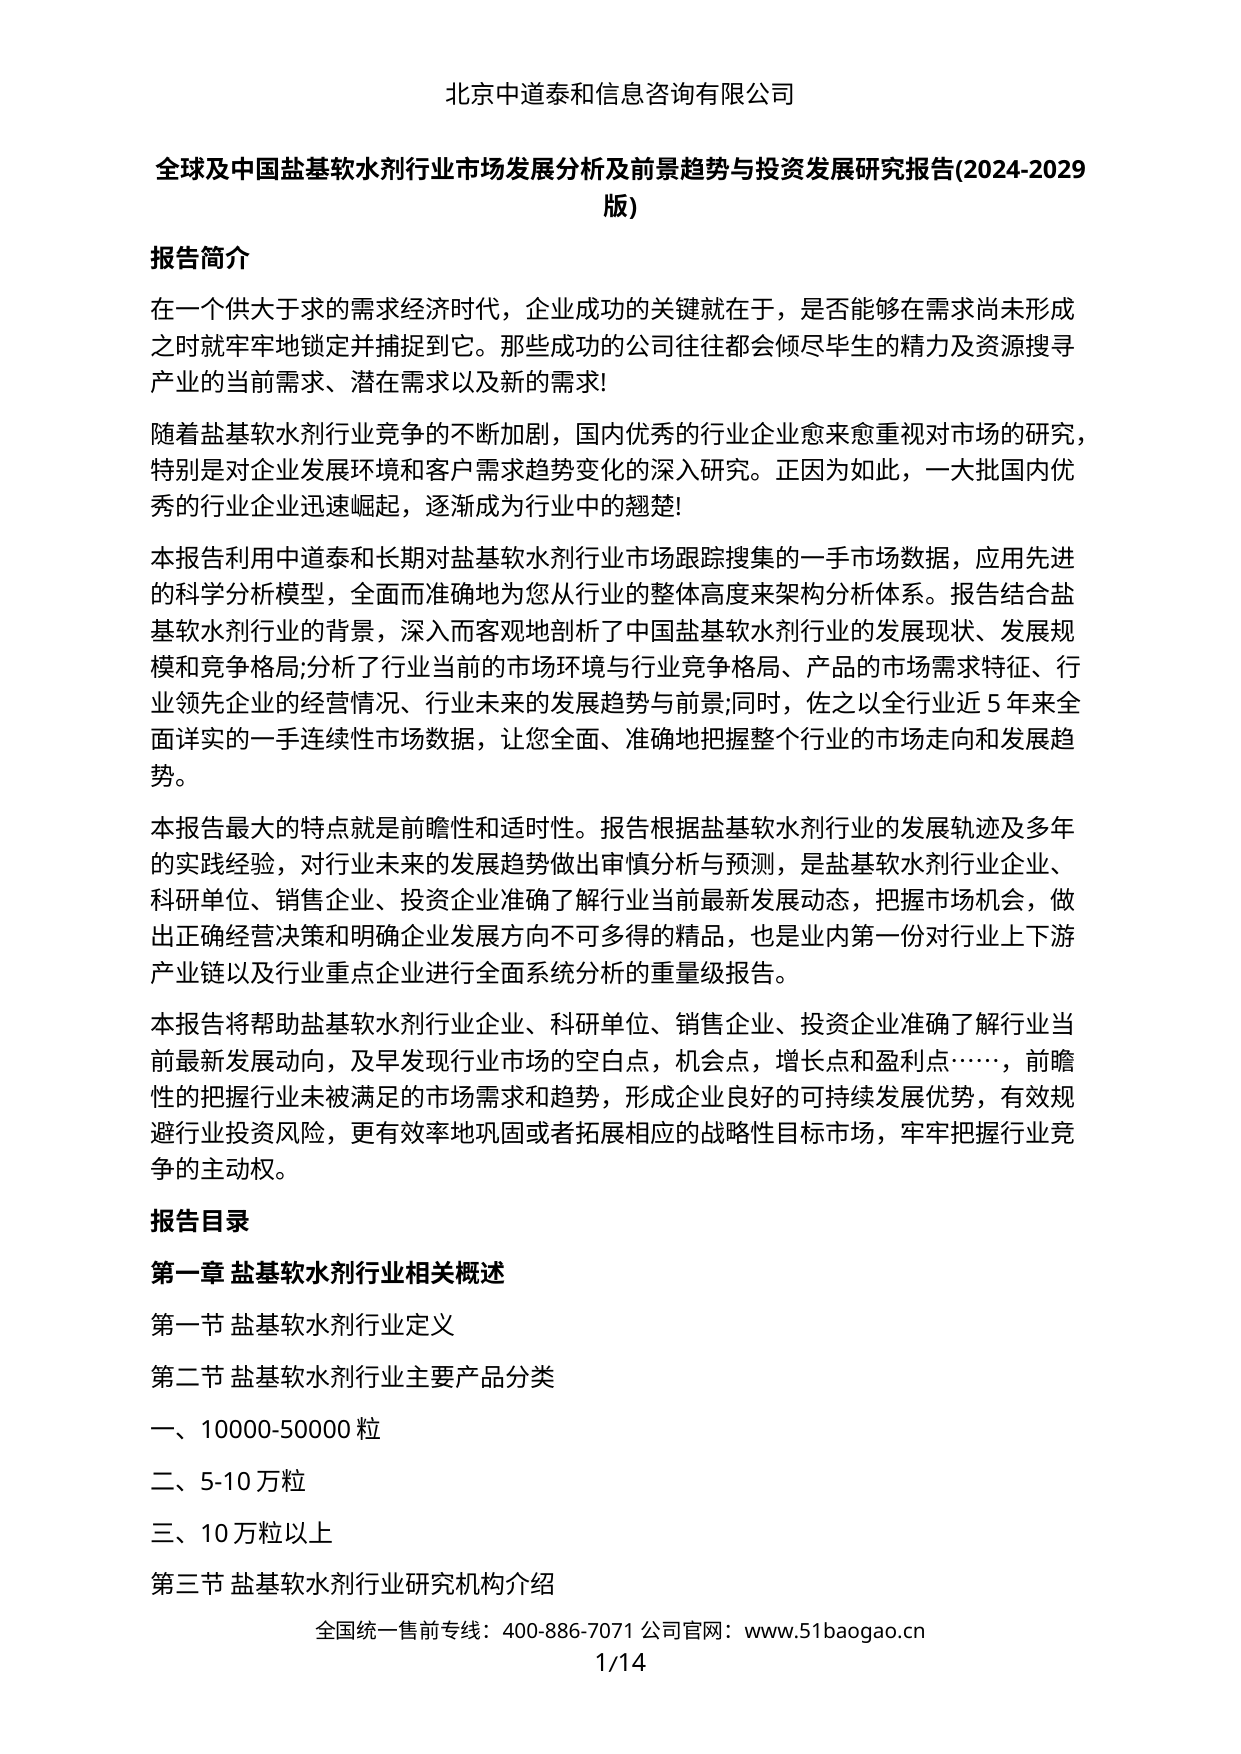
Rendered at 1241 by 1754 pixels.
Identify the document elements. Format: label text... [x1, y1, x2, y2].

text 全球及中国盐基软水剂行业市场发展分析及前景趋势与投资发展研究报告(2024-2029版) [150, 150, 1090, 222]
text 随着盐基软水剂行业竞争的不断加剧，国内优秀的行业企业愈来愈重视对市场的研究，特别是对企业发展环境和客户需求趋势变化的深入研究。正因为如此，一大批国内优秀的行业企业迅速崛起，逐渐成为行业中的翘楚! [150, 414, 1090, 523]
text 一、10000-50000粒 [150, 1409, 1090, 1446]
text 二、5-10万粒 [150, 1461, 1090, 1497]
text 第三节 盐基软水剂行业研究机构介绍 [150, 1565, 1090, 1601]
text 第二节 盐基软水剂行业主要产品分类 [150, 1357, 1090, 1394]
text 第一节 盐基软水剂行业定义 [150, 1306, 1090, 1342]
text 报告简介 [150, 238, 1090, 274]
text 本报告利用中道泰和长期对盐基软水剂行业市场跟踪搜集的一手市场数据，应用先进的科学分析模型，全面而准确地为您从行业的整体高度来架构分析体系。报告结合盐基软水剂行业的背景，深入而客观地剖析了中国盐基软水剂行业的发展现状、发展规模和竞争格局;分析了行业当前的市场环境与行业竞争格局、产品的市场需求特征、行业领先企业的经营情况、行业未来的发展趋势与前景;同时，佐之以全行业近5年来全面详实的一手连续性市场数据，让您全面、准确地把握整个行业的市场走向和发展趋势。 [150, 539, 1090, 792]
text 本报告将帮助盐基软水剂行业企业、科研单位、销售企业、投资企业准确了解行业当前最新发展动向，及早发现行业市场的空白点，机会点，增长点和盈利点……，前瞻性的把握行业未被满足的市场需求和趋势，形成企业良好的可持续发展优势，有效规避行业投资风险，更有效率地巩固或者拓展相应的战略性目标市场，牢牢把握行业竞争的主动权。 [150, 1005, 1090, 1186]
text 第一章 盐基软水剂行业相关概述 [150, 1254, 1090, 1290]
text 三、10万粒以上 [150, 1513, 1090, 1549]
text 本报告最大的特点就是前瞻性和适时性。报告根据盐基软水剂行业的发展轨迹及多年的实践经验，对行业未来的发展趋势做出审慎分析与预测，是盐基软水剂行业企业、科研单位、销售企业、投资企业准确了解行业当前最新发展动态，把握市场机会，做出正确经营决策和明确企业发展方向不可多得的精品，也是业内第一份对行业上下游产业链以及行业重点企业进行全面系统分析的重量级报告。 [150, 808, 1090, 989]
text 报告目录 [150, 1202, 1090, 1238]
text 在一个供大于求的需求经济时代，企业成功的关键就在于，是否能够在需求尚未形成之时就牢牢地锁定并捕捉到它。那些成功的公司往往都会倾尽毕生的精力及资源搜寻产业的当前需求、潜在需求以及新的需求! [150, 290, 1090, 399]
